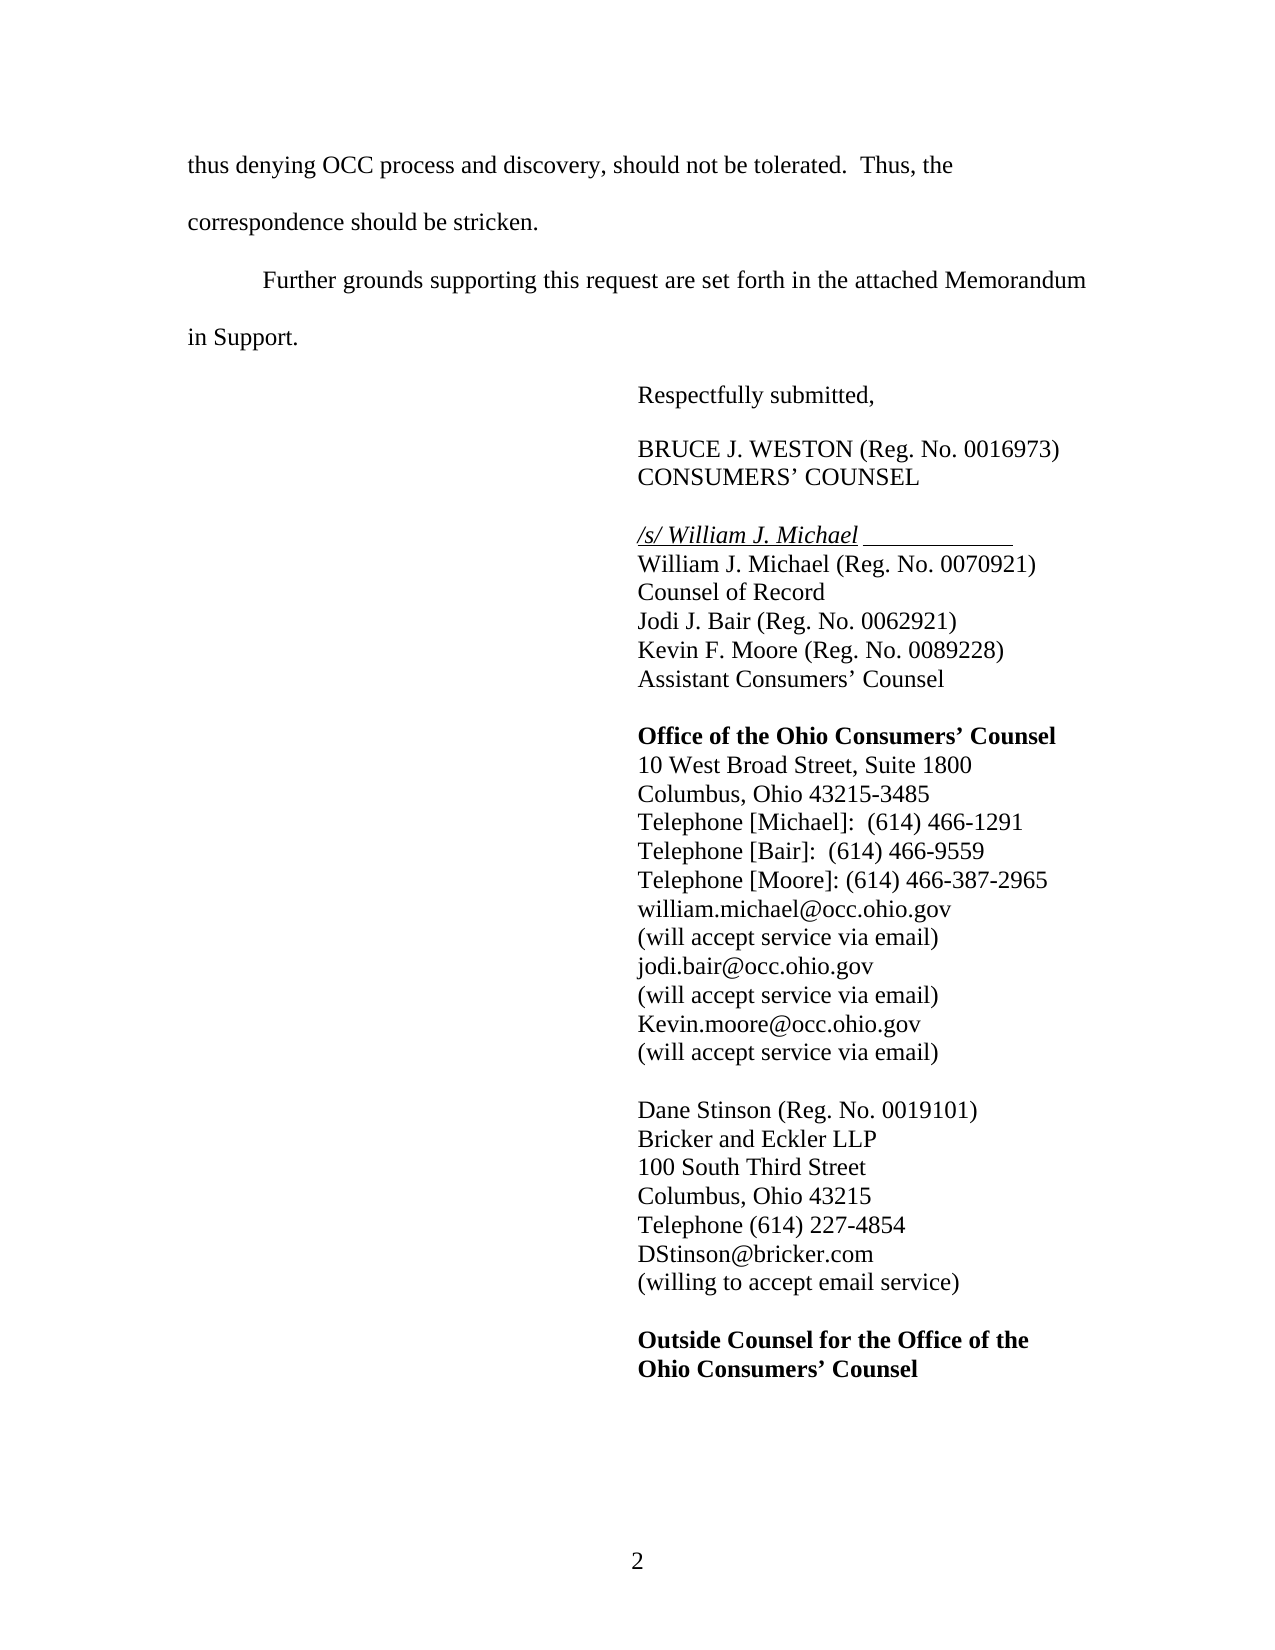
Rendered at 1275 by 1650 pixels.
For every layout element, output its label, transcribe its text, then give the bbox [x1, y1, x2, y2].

text Telephone [Bair]: (614) 466-9559 [562, 836, 1087, 865]
text 10 West Broad Street, Suite 1800 [637, 750, 1087, 779]
text Office of the Ohio Consumers’ Counsel [637, 721, 1087, 750]
text Respectfully submitted, [562, 380, 1157, 409]
text Telephone (614) 227-4854 [637, 1210, 1087, 1239]
text (will accept service via email) [562, 922, 1087, 951]
text (will accept service via email) [562, 980, 1087, 1009]
text Kevin F. Moore (Reg. No. 0089228) [637, 635, 1087, 664]
text Columbus, Ohio 43215 [637, 1181, 1087, 1210]
text Telephone [Michael]: (614) 466-1291 [562, 807, 1087, 836]
text BRUCE J. WESTON (Reg. No. 0016973) [187, 434, 1087, 462]
text Telephone [Moore]: (614) 466-387-2965 [562, 865, 1087, 894]
text Further grounds supporting this request are set forth in the attached Memorandum in Support. [187, 265, 1087, 351]
text (willing to accept email service) [637, 1267, 1087, 1296]
text Columbus, Ohio 43215-3485 [637, 779, 1087, 807]
text CONSUMERS’ COUNSEL [187, 462, 1087, 491]
text 100 South Third Street [637, 1152, 1087, 1181]
text (will accept service via email) [187, 1037, 1087, 1066]
text william.michael@occ.ohio.gov [562, 894, 1087, 922]
text Kevin.moore@occ.ohio.gov [562, 1009, 1087, 1037]
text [187, 150, 1087, 236]
text /s/ William J. Michael [187, 520, 1087, 549]
text Outside Counsel for the Office of the Ohio Consumers’ Counsel [637, 1325, 1087, 1382]
text Bricker and Eckler LLP [637, 1124, 1087, 1152]
text jodi.bair@occ.ohio.gov [562, 951, 1087, 980]
text DStinson@bricker.com [637, 1239, 1087, 1267]
text William J. Michael (Reg. No. 0070921) [637, 549, 1087, 577]
text Assistant Consumers’ Counsel [637, 664, 1087, 692]
text Jodi J. Bair (Reg. No. 0062921) [637, 606, 1087, 635]
text Dane Stinson (Reg. No. 0019101) [637, 1095, 1087, 1124]
text Counsel of Record [637, 577, 1087, 606]
